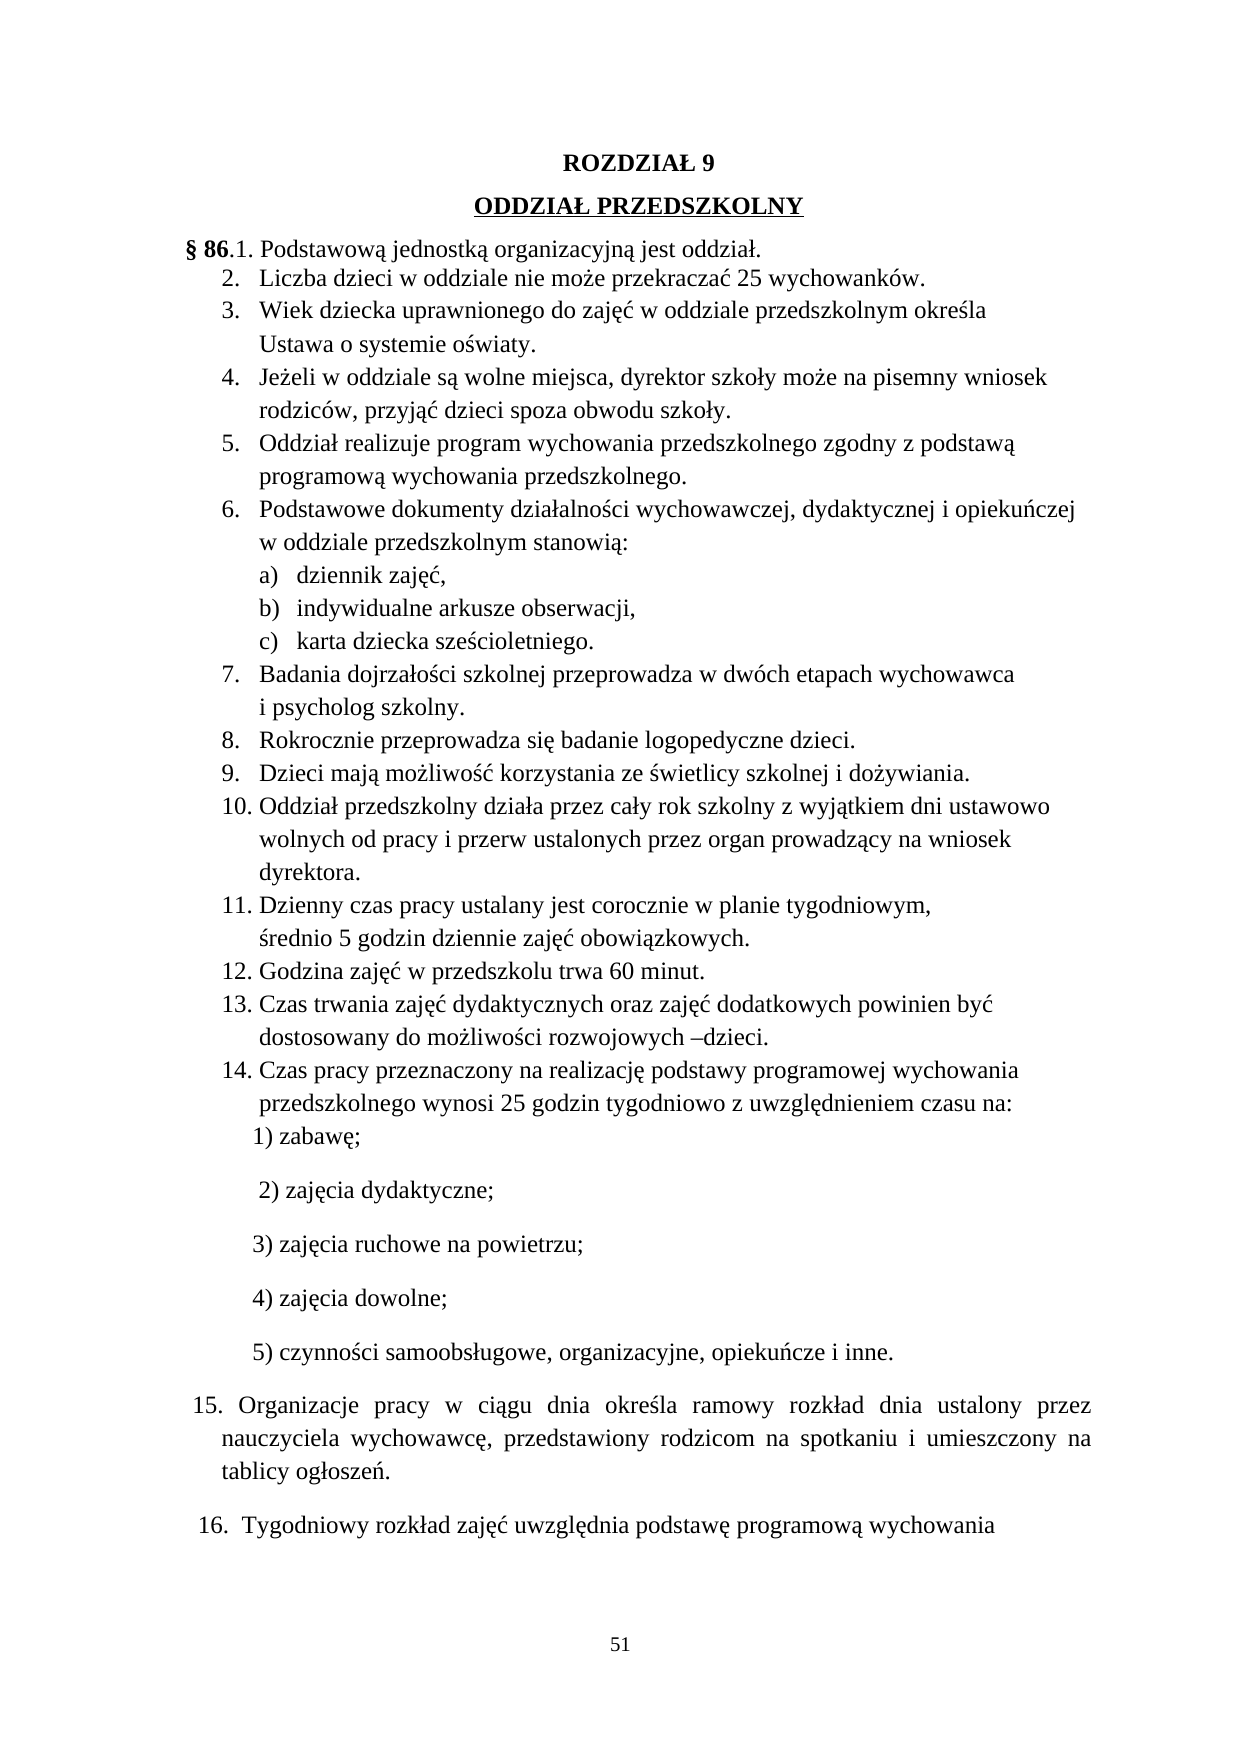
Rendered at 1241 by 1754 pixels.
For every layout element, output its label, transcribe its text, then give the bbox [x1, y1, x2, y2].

list Czas trwania zajęć dydaktycznych oraz zajęć dodatkowych powinien być dostosowany do możliwości rozwojowych –dzieci. [221, 989, 1093, 1051]
text 1) zabawę; [252, 1121, 1093, 1150]
list Wiek dziecka uprawnionego do zajęć w oddziale przedszkolnym określa Ustawa o systemie oświaty. [221, 296, 1093, 357]
text 15. Organizacje pracy w ciągu dnia określa ramowy rozkład dnia ustalony przez nauczyciela wychowawcę, przedstawiony rodzicom na spotkaniu i umieszczony na tablicy ogłoszeń. [192, 1390, 1093, 1485]
list Rokrocznie przeprowadza się badanie logopedyczne dzieci. [221, 725, 1093, 754]
list Jeżeli w oddziale są wolne miejsca, dyrektor szkoły może na pisemny wniosek rodziców, przyjąć dzieci spoza obwodu szkoły. [221, 362, 1093, 423]
list indywidualne arkusze obserwacji, [259, 593, 1093, 622]
list karta dziecka sześcioletniego. [259, 626, 1093, 654]
list Dzieci mają możliwość korzystania ze świetlicy szkolnej i dożywiania. [221, 758, 1093, 787]
text 4) zajęcia dowolne; [252, 1283, 1093, 1311]
text ODDZIAŁ PRZEDSZKOLNY [185, 191, 1093, 219]
list Badania dojrzałości szkolnej przeprowadza w dwóch etapach wychowawca i psycholog szkolny. [221, 659, 1093, 721]
text 3) zajęcia ruchowe na powietrzu; [252, 1229, 1093, 1258]
list Czas pracy przeznaczony na realizację podstawy programowej wychowania przedszkolnego wynosi 25 godzin tygodniowo z uwzględnieniem czasu na: [221, 1055, 1093, 1117]
text 5) czynności samoobsługowe, organizacyjne, opiekuńcze i inne. [252, 1337, 1093, 1365]
list Oddział przedszkolny działa przez cały rok szkolny z wyjątkiem dni ustawowo wolnych od pracy i przerw ustalonych przez organ prowadzący na wniosek dyrektora. [221, 791, 1093, 886]
list Liczba dzieci w oddziale nie może przekraczać 25 wychowanków. [221, 263, 1093, 291]
list Podstawowe dokumenty działalności wychowawczej, dydaktycznej i opiekuńczej w oddziale przedszkolnym stanowią: [221, 494, 1093, 556]
text § 86.1. Podstawową jednostką organizacyjną jest oddział. [185, 234, 1093, 263]
list dziennik zajęć, [259, 560, 1093, 588]
list Godzina zajęć w przedszkolu trwa 60 minut. [221, 956, 1093, 985]
list Oddział realizuje program wychowania przedszkolnego zgodny z podstawą programową wychowania przedszkolnego. [221, 428, 1093, 489]
text ROZDZIAŁ 9 [185, 148, 1093, 176]
list Dzienny czas pracy ustalany jest corocznie w planie tygodniowym, średnio 5 godzin dziennie zajęć obowiązkowych. [221, 890, 1093, 952]
text 16. Tygodniowy rozkład zajęć uwzględnia podstawę programową wychowania [148, 1510, 1093, 1539]
text 2) zajęcia dydaktyczne; [252, 1175, 1093, 1204]
